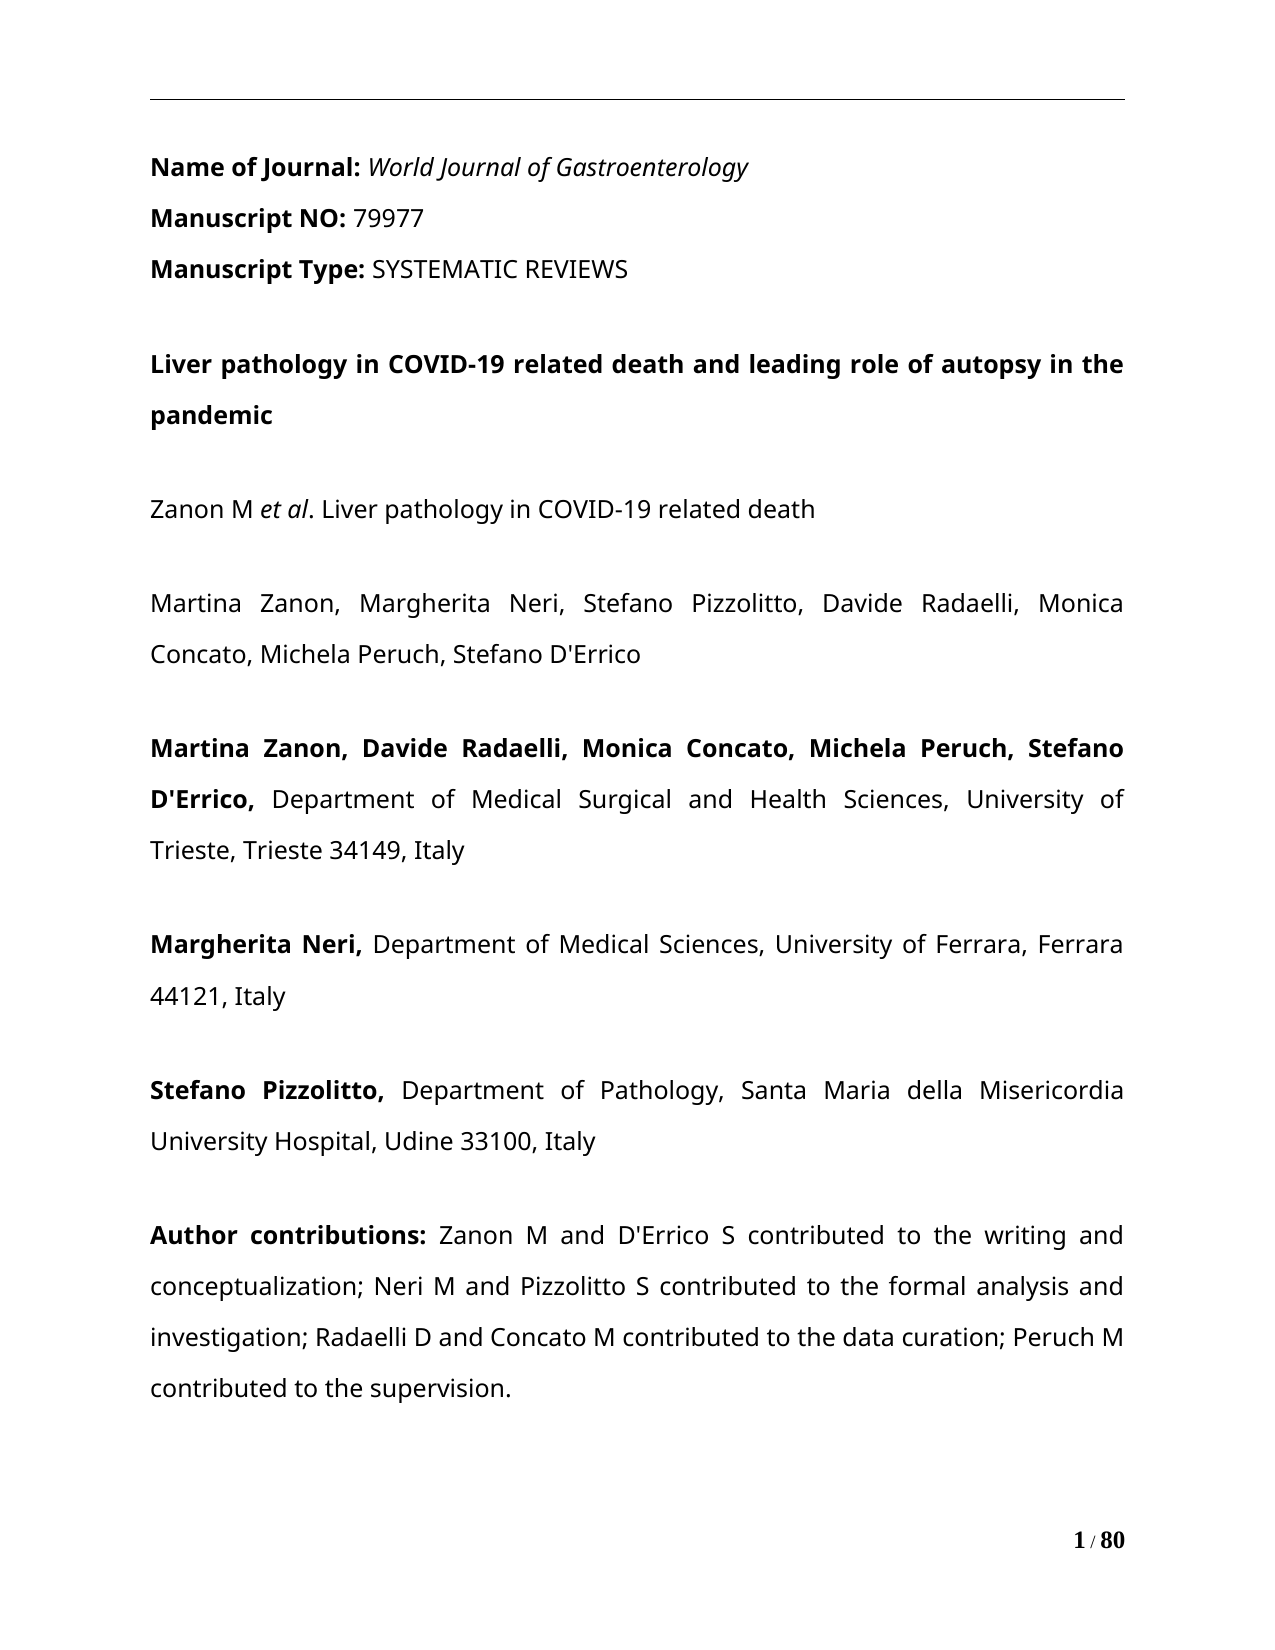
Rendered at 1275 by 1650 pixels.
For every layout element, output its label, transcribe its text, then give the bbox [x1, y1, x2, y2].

text Margherita Neri, Department of Medical Sciences, University of Ferrara, Ferrara 44121, Italy [150, 927, 1125, 1012]
text Martina Zanon, Margherita Neri, Stefano Pizzolitto, Davide Radaelli, Monica Concato, Michela Peruch, Stefano D'Errico [150, 586, 1125, 671]
text Martina Zanon, Davide Radaelli, Monica Concato, Michela Peruch, Stefano D'Errico, Department of Medical Surgical and Health Sciences, University of Trieste, Trieste 34149, Italy [150, 731, 1125, 867]
text Zanon M et al. Liver pathology in COVID-19 related death [150, 491, 1125, 526]
text Manuscript Type: SYSTEMATIC REVIEWS [150, 252, 1125, 286]
text Name of Journal: World Journal of Gastroenterology [150, 150, 1125, 184]
text Stefano Pizzolitto, Department of Pathology, Santa Maria della Misericordia University Hospital, Udine 33100, Italy [150, 1072, 1125, 1157]
text Liver pathology in COVID-19 related death and leading role of autopsy in the pandemic [150, 346, 1125, 431]
text Author contributions: Zanon M and D'Errico S contributed to the writing and conceptualization; Neri M and Pizzolitto S contributed to the formal analysis and investigation; Radaelli D and Concato M contributed to the data curation; Peruch M contributed to the supervision. [150, 1217, 1125, 1405]
text Manuscript NO: 79977 [150, 201, 1125, 235]
